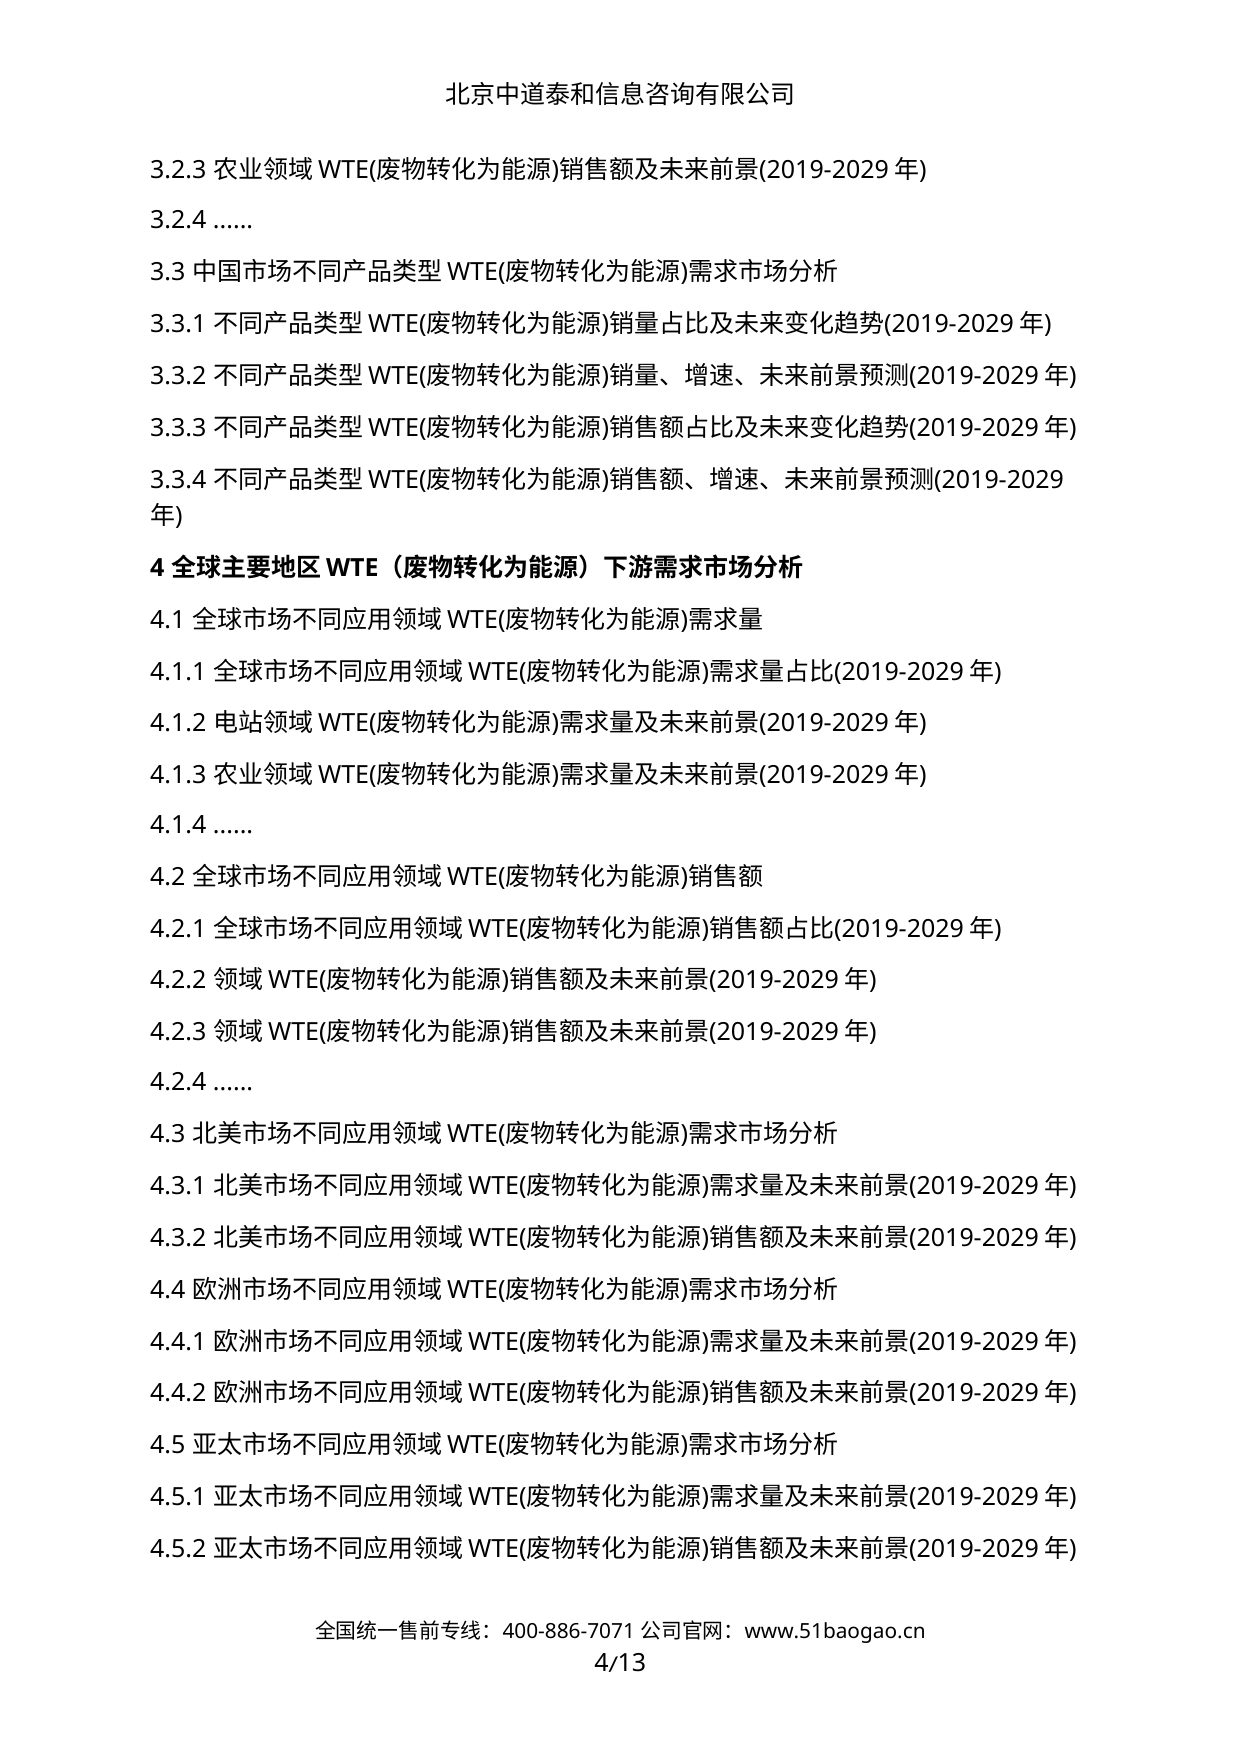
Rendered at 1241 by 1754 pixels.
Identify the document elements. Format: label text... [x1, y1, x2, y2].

text 4.4.2 欧洲市场不同应用领域WTE(废物转化为能源)销售额及未来前景(2019-2029年) [150, 1373, 1090, 1409]
text 4.2.4 ...... [150, 1064, 1090, 1098]
text 3.3.3 不同产品类型WTE(废物转化为能源)销售额占比及未来变化趋势(2019-2029年) [150, 407, 1090, 443]
text 4.1.4 ...... [150, 807, 1090, 841]
text 4.2 全球市场不同应用领域WTE(废物转化为能源)销售额 [150, 856, 1090, 892]
text 3.3.4 不同产品类型WTE(废物转化为能源)销售额、增速、未来前景预测(2019-2029年) [150, 459, 1090, 532]
text 4.3 北美市场不同应用领域WTE(废物转化为能源)需求市场分析 [150, 1113, 1090, 1150]
text 3.2.3 农业领域WTE(废物转化为能源)销售额及未来前景(2019-2029年) [150, 150, 1090, 186]
text 3.3.1 不同产品类型WTE(废物转化为能源)销量占比及未来变化趋势(2019-2029年) [150, 303, 1090, 340]
text 4.2.3 领域WTE(废物转化为能源)销售额及未来前景(2019-2029年) [150, 1012, 1090, 1048]
text 4.1 全球市场不同应用领域WTE(废物转化为能源)需求量 [150, 599, 1090, 635]
text 4.3.2 北美市场不同应用领域WTE(废物转化为能源)销售额及未来前景(2019-2029年) [150, 1217, 1090, 1253]
text 4.3.1 北美市场不同应用领域WTE(废物转化为能源)需求量及未来前景(2019-2029年) [150, 1165, 1090, 1202]
text 4.5 亚太市场不同应用领域WTE(废物转化为能源)需求市场分析 [150, 1425, 1090, 1461]
text 3.3.2 不同产品类型WTE(废物转化为能源)销量、增速、未来前景预测(2019-2029年) [150, 355, 1090, 392]
text 4.1.3 农业领域WTE(废物转化为能源)需求量及未来前景(2019-2029年) [150, 755, 1090, 791]
text 4.4 欧洲市场不同应用领域WTE(废物转化为能源)需求市场分析 [150, 1269, 1090, 1305]
text 4.4.1 欧洲市场不同应用领域WTE(废物转化为能源)需求量及未来前景(2019-2029年) [150, 1321, 1090, 1357]
text 4.5.1 亚太市场不同应用领域WTE(废物转化为能源)需求量及未来前景(2019-2029年) [150, 1477, 1090, 1513]
text 3.2.4 ...... [150, 202, 1090, 236]
text 4.2.1 全球市场不同应用领域WTE(废物转化为能源)销售额占比(2019-2029年) [150, 908, 1090, 944]
text 4.1.2 电站领域WTE(废物转化为能源)需求量及未来前景(2019-2029年) [150, 703, 1090, 739]
text 3.3 中国市场不同产品类型WTE(废物转化为能源)需求市场分析 [150, 252, 1090, 288]
text 4.5.2 亚太市场不同应用领域WTE(废物转化为能源)销售额及未来前景(2019-2029年) [150, 1528, 1090, 1565]
text 4 全球主要地区WTE（废物转化为能源）下游需求市场分析 [150, 547, 1090, 583]
text 4.1.1 全球市场不同应用领域WTE(废物转化为能源)需求量占比(2019-2029年) [150, 651, 1090, 687]
text 4.2.2 领域WTE(废物转化为能源)销售额及未来前景(2019-2029年) [150, 960, 1090, 996]
